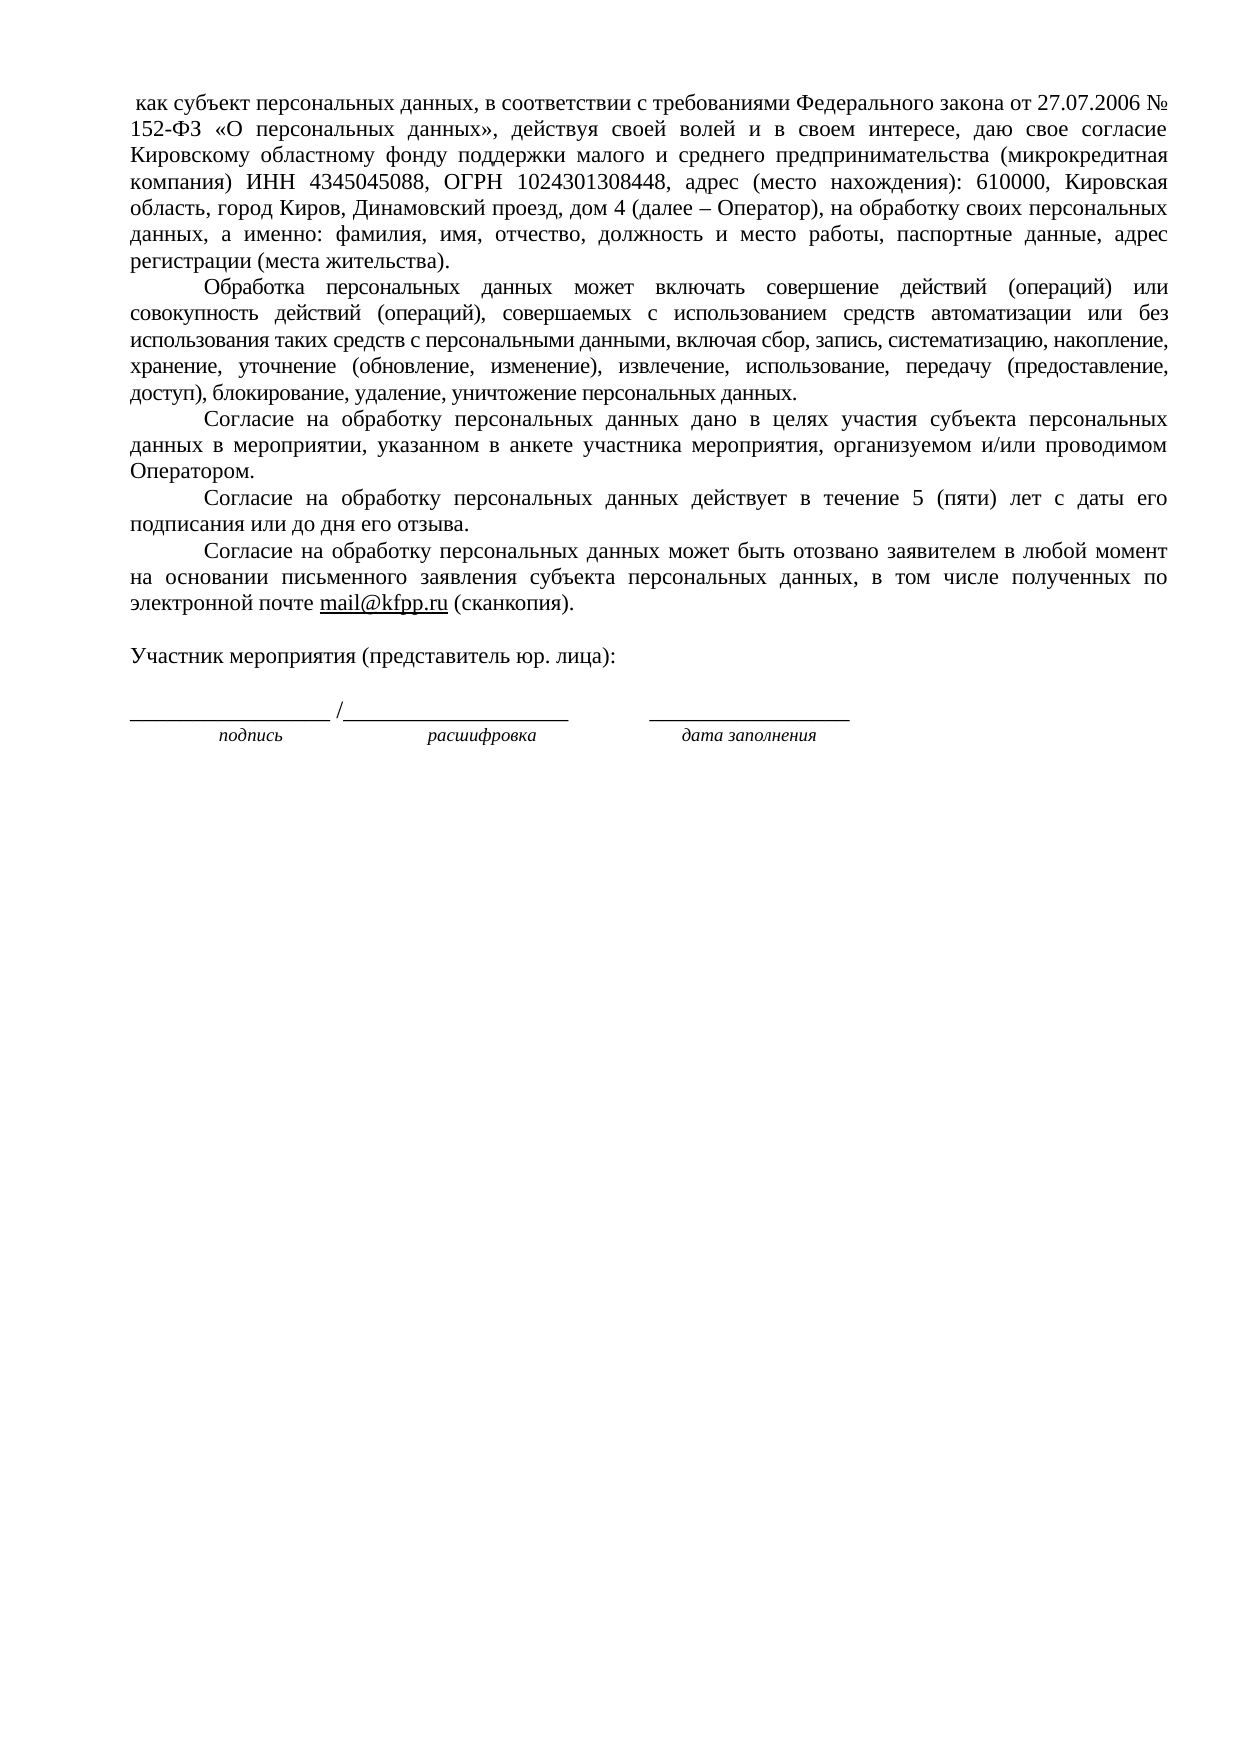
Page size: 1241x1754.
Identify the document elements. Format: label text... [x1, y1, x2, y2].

text ________________ /__________________ ________________ [130, 695, 1169, 723]
text Участник мероприятия (представитель юр. лица): [130, 642, 1169, 668]
text Согласие на обработку персональных данных действует в течение 5 (пяти) лет с даты его подписания или до дня его отзыва. [130, 484, 1169, 537]
text Согласие на обработку персональных данных дано в целях участия субъекта персональных данных в мероприятии, указанном в анкете участника мероприятия, организуемом и/или проводимом Оператором. [130, 405, 1169, 484]
text подпись расшифровка дата заполнения [130, 723, 1169, 745]
text как субъект персональных данных, в соответствии с требованиями Федерального закона от 27.07.2006 № 152-ФЗ «О персональных данных», действуя своей волей и в своем интересе, даю свое согласие Кировскому областному фонду поддержки малого и среднего предпринимательства (микрокредитная компания) ИНН 4345045088, ОГРН 1024301308448, адрес (место нахождения): 610000, Кировская область, город Киров, Динамовский проезд, дом 4 (далее – Оператор), на обработку своих персональных данных, а именно: фамилия, имя, отчество, должность и место работы, паспортные данные, адрес регистрации (места жительства). [130, 89, 1169, 273]
text Согласие на обработку персональных данных может быть отозвано заявителем в любой момент на основании письменного заявления субъекта персональных данных, в том числе полученных по электронной почте mail@kfpp.ru (сканкопия). [130, 537, 1169, 616]
text Обработка персональных данных может включать совершение действий (операций) или совокупность действий (операций), совершаемых с использованием средств автоматизации или без использования таких средств с персональными данными, включая сбор, запись, систематизацию, накопление, хранение, уточнение (обновление, изменение), извлечение, использование, передачу (предоставление, доступ), блокирование, удаление, уничтожение персональных данных. [130, 273, 1169, 405]
